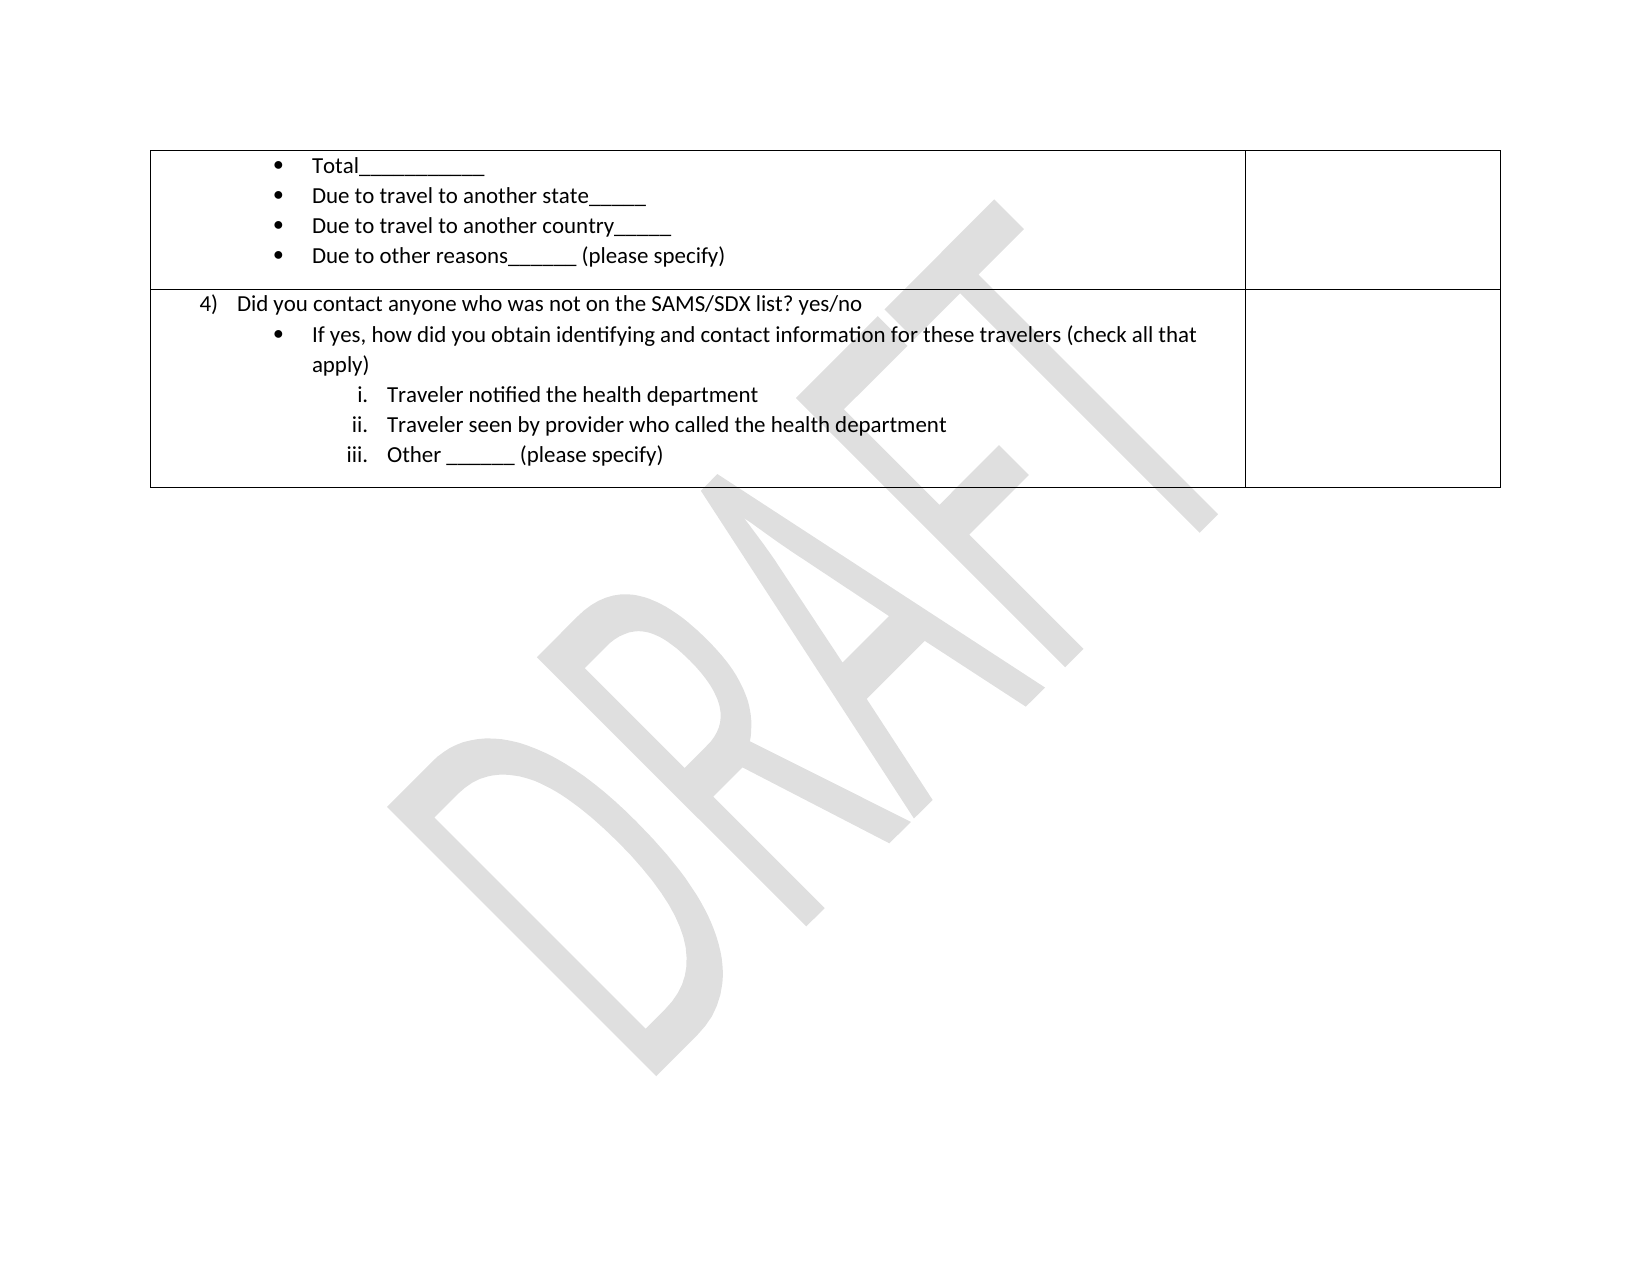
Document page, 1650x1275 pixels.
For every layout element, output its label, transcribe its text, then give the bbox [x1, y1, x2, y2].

table_cell [1246, 151, 1500, 288]
table_cell [1246, 290, 1500, 487]
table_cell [151, 151, 1245, 288]
table_cell Did you contact anyone who was not on the SAMS/SDX list? yes/no If yes, how did you obtain identifying and contact information for these travelers (check all that apply) Traveler notified the health department Traveler seen by provider who called the health department Other ______ (please specify) [151, 290, 1245, 487]
